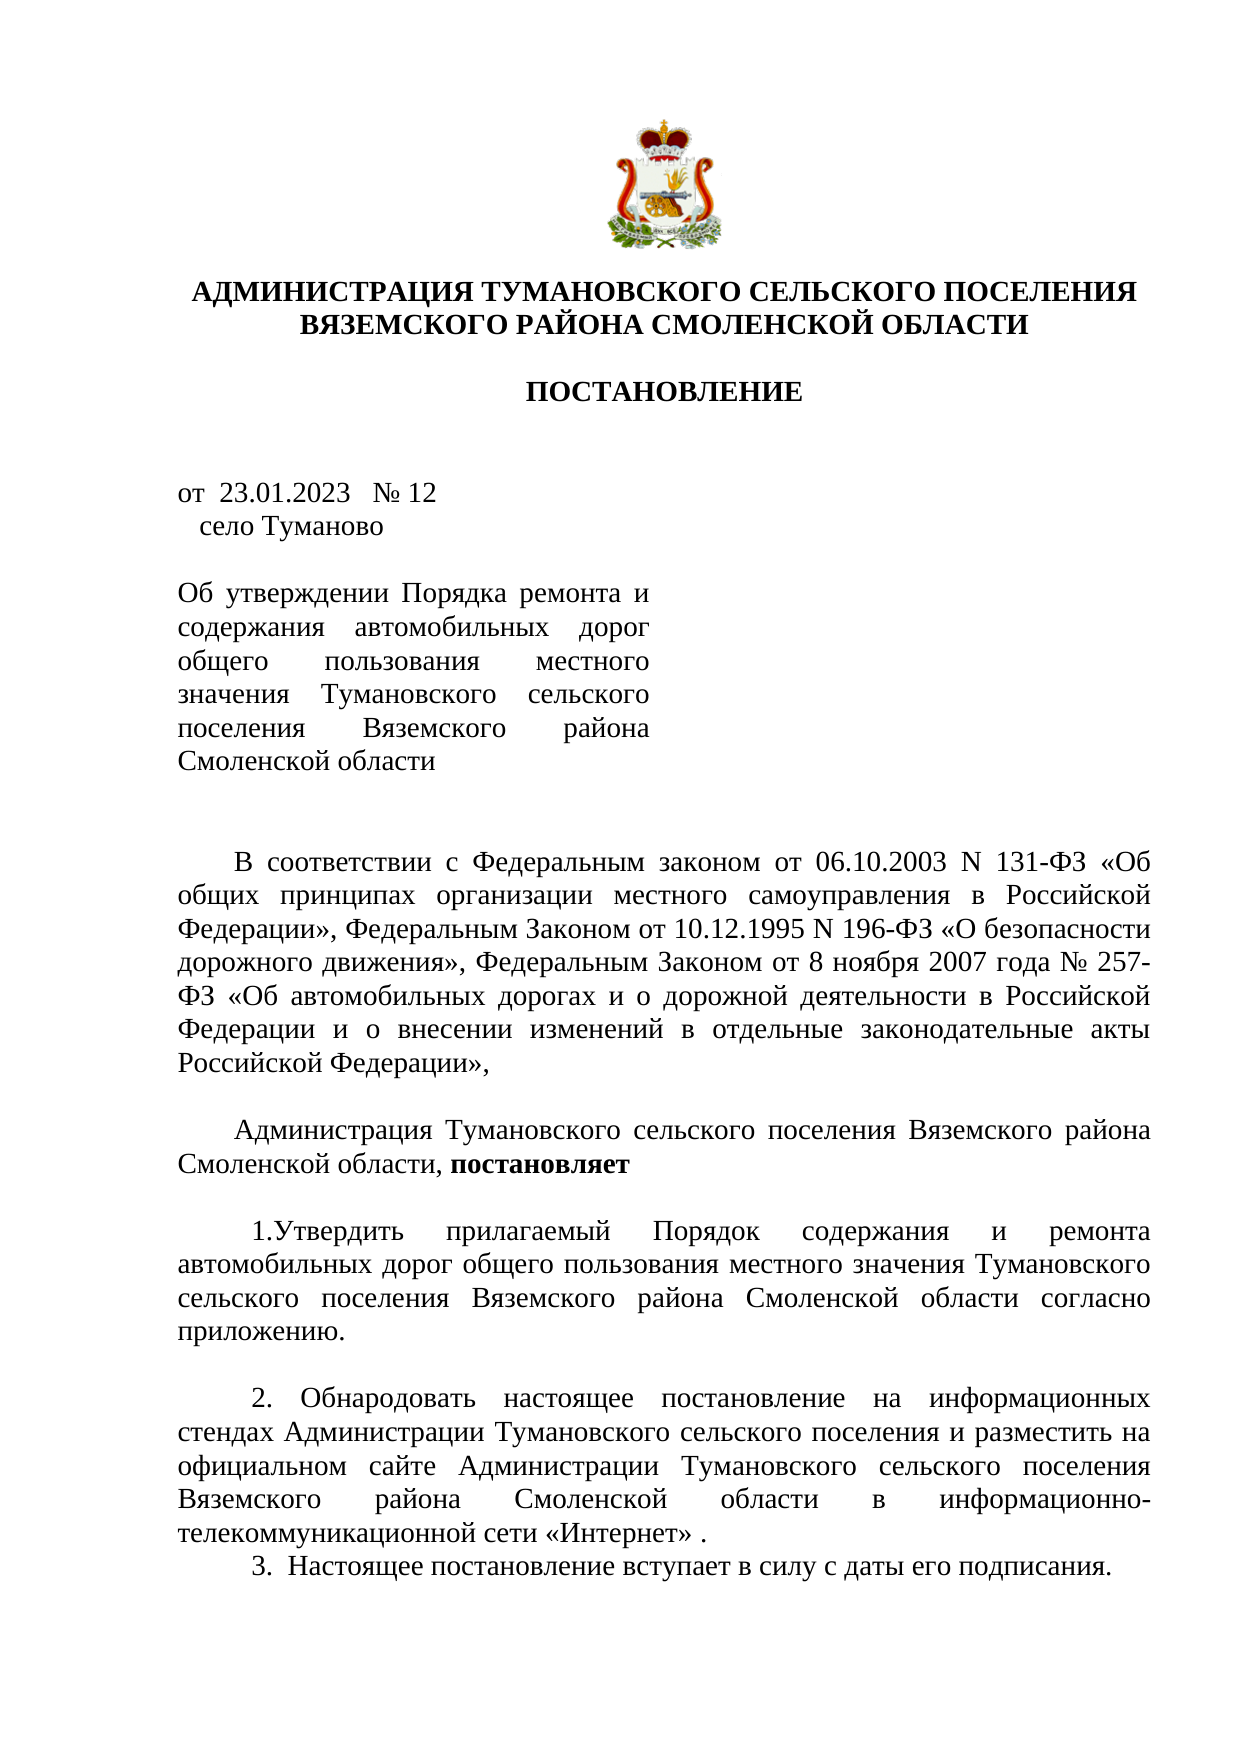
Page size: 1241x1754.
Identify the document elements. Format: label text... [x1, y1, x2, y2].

picture [606, 118, 723, 250]
text 3. Настоящее постановление вступает в силу с даты его подписания. [177, 1548, 1152, 1582]
text от 23.01.2023 № 12 [177, 475, 1152, 508]
text Администрация Тумановского сельского поселения Вяземского района Смоленской области, постановляет [177, 1112, 1152, 1179]
text Об утверждении Порядка ремонта и содержания автомобильных дорог общего пользования местного значения Тумановского сельского поселения Вяземского района Смоленской области [177, 576, 650, 777]
text 1.Утвердить прилагаемый Порядок содержания и ремонта автомобильных дорог общего пользования местного значения Тумановского сельского поселения Вяземского района Смоленской области согласно приложению. [177, 1213, 1152, 1347]
text 2. Обнародовать настоящее постановление на информационных стендах Администрации Тумановского сельского поселения и разместить на официальном сайте Администрации Тумановского сельского поселения Вяземского района Смоленской области в информационно-телекоммуникационной сети «Интернет» . [177, 1347, 1152, 1548]
text село Туманово [177, 508, 1152, 542]
text В соответствии с Федеральным законом от 06.10.2003 N 131-ФЗ «Об общих принципах организации местного самоуправления в Российской Федерации», Федеральным Законом от 10.12.1995 N 196-ФЗ «О безопасности дорожного движения», Федеральным Законом от 8 ноября 2007 года № 257-ФЗ «Об автомобильных дорогах и о дорожной деятельности в Российской Федерации и о внесении изменений в отдельные законодательные акты Российской Федерации», [177, 844, 1152, 1079]
text ПОСТАНОВЛЕНИЕ [177, 374, 1152, 408]
text АДМИНИСТРАЦИЯ ТУМАНОВСКОГО СЕЛЬСКОГО ПОСЕЛЕНИЯ [177, 274, 1152, 307]
text ВЯЗЕМСКОГО РАЙОНА СМОЛЕНСКОЙ ОБЛАСТИ [177, 307, 1152, 341]
